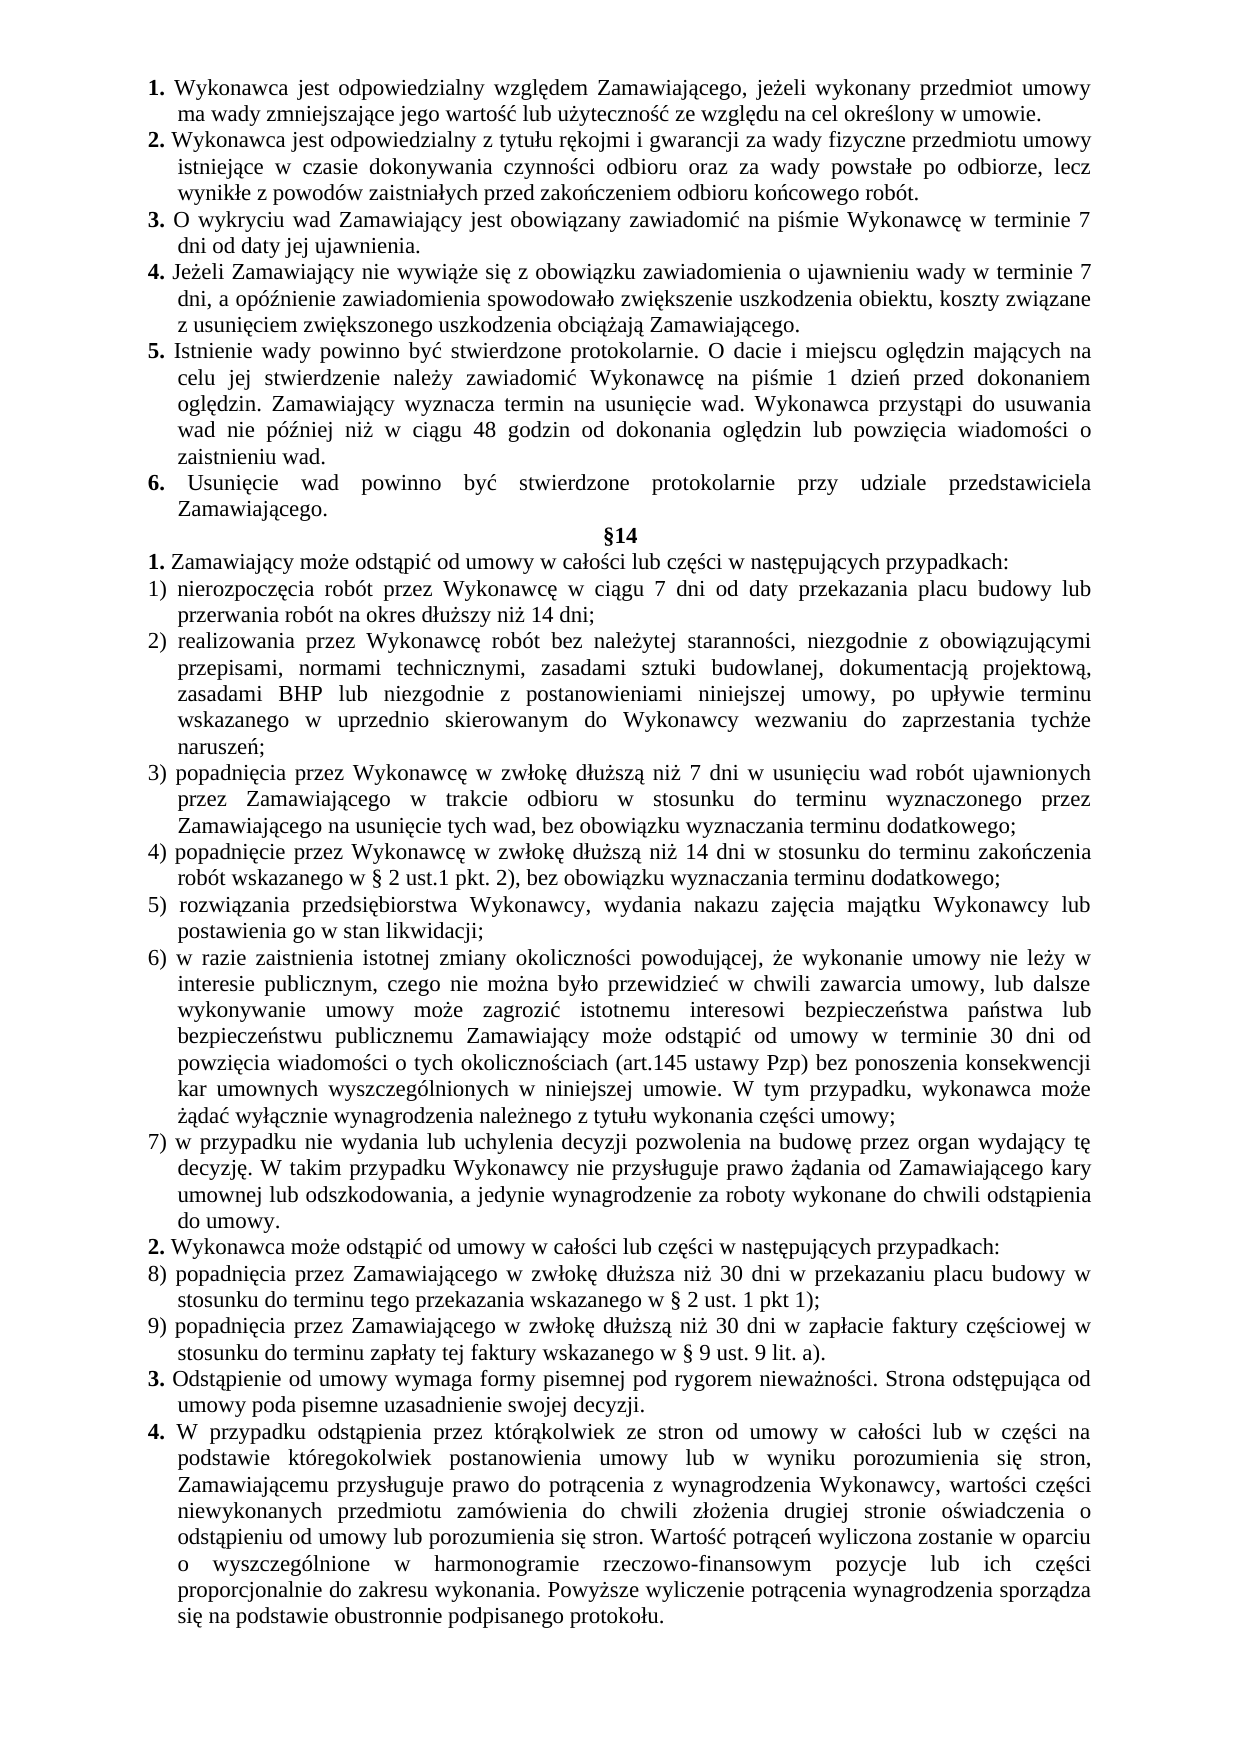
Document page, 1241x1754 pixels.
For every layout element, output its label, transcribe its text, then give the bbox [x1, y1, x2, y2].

text 4. W przypadku odstąpienia przez którąkolwiek ze stron od umowy w całości lub w części na podstawie któregokolwiek postanowienia umowy lub w wyniku porozumienia się stron, Zamawiającemu przysługuje prawo do potrącenia z wynagrodzenia Wykonawcy, wartości części niewykonanych przedmiotu zamówienia do chwili złożenia drugiej stronie oświadczenia o odstąpieniu od umowy lub porozumienia się stron. Wartość potrąceń wyliczona zostanie w oparciu o wyszczególnione w harmonogramie rzeczowo-finansowym pozycje lub ich części proporcjonalnie do zakresu wykonania. Powyższe wyliczenie potrącenia wynagrodzenia sporządza się na podstawie obustronnie podpisanego protokołu. [148, 1418, 1093, 1629]
text 1. Zamawiający może odstąpić od umowy w całości lub części w następujących przypadkach: [148, 548, 1093, 574]
text 7) w przypadku nie wydania lub uchylenia decyzji pozwolenia na budowę przez organ wydający tę decyzję. W takim przypadku Wykonawcy nie przysługuje prawo żądania od Zamawiającego kary umownej lub odszkodowania, a jedynie wynagrodzenie za roboty wykonane do chwili odstąpienia do umowy. [148, 1128, 1093, 1233]
text 4. Jeżeli Zamawiający nie wywiąże się z obowiązku zawiadomienia o ujawnieniu wady w terminie 7 dni, a opóźnienie zawiadomienia spowodowało zwiększenie uszkodzenia obiektu, koszty związane z usunięciem zwiększonego uszkodzenia obciążają Zamawiającego. [148, 258, 1093, 337]
text 6) w razie zaistnienia istotnej zmiany okoliczności powodującej, że wykonanie umowy nie leży w interesie publicznym, czego nie można było przewidzieć w chwili zawarcia umowy, lub dalsze wykonywanie umowy może zagrozić istotnemu interesowi bezpieczeństwa państwa lub bezpieczeństwu publicznemu Zamawiający może odstąpić od umowy w terminie 30 dni od powzięcia wiadomości o tych okolicznościach (art.145 ustawy Pzp) bez ponoszenia konsekwencji kar umownych wyszczególnionych w niniejszej umowie. W tym przypadku, wykonawca może żądać wyłącznie wynagrodzenia należnego z tytułu wykonania części umowy; [148, 943, 1093, 1128]
text 4) popadnięcie przez Wykonawcę w zwłokę dłuższą niż 14 dni w stosunku do terminu zakończenia robót wskazanego w § 2 ust.1 pkt. 2), bez obowiązku wyznaczania terminu dodatkowego; [148, 838, 1093, 891]
text 9) popadnięcia przez Zamawiającego w zwłokę dłuższą niż 30 dni w zapłacie faktury częściowej w stosunku do terminu zapłaty tej faktury wskazanego w § 9 ust. 9 lit. a). [148, 1312, 1093, 1365]
text 2) realizowania przez Wykonawcę robót bez należytej staranności, niezgodnie z obowiązującymi przepisami, normami technicznymi, zasadami sztuki budowlanej, dokumentacją projektową, zasadami BHP lub niezgodnie z postanowieniami niniejszej umowy, po upływie terminu wskazanego w uprzednio skierowanym do Wykonawcy wezwaniu do zaprzestania tychże naruszeń; [148, 627, 1093, 759]
text 3. Odstąpienie od umowy wymaga formy pisemnej pod rygorem nieważności. Strona odstępująca od umowy poda pisemne uzasadnienie swojej decyzji. [148, 1365, 1093, 1418]
text 5) rozwiązania przedsiębiorstwa Wykonawcy, wydania nakazu zajęcia majątku Wykonawcy lub postawienia go w stan likwidacji; [148, 891, 1093, 943]
text §14 [148, 522, 1093, 548]
text 1) nierozpoczęcia robót przez Wykonawcę w ciągu 7 dni od daty przekazania placu budowy lub przerwania robót na okres dłuższy niż 14 dni; [148, 574, 1093, 627]
text 2. Wykonawca jest odpowiedzialny z tytułu rękojmi i gwarancji za wady fizyczne przedmiotu umowy istniejące w czasie dokonywania czynności odbioru oraz za wady powstałe po odbiorze, lecz wynikłe z powodów zaistniałych przed zakończeniem odbioru końcowego robót. [148, 127, 1093, 206]
text 1. Wykonawca jest odpowiedzialny względem Zamawiającego, jeżeli wykonany przedmiot umowy ma wady zmniejszające jego wartość lub użyteczność ze względu na cel określony w umowie. [148, 74, 1093, 127]
text 5. Istnienie wady powinno być stwierdzone protokolarnie. O dacie i miejscu oględzin mających na celu jej stwierdzenie należy zawiadomić Wykonawcę na piśmie 1 dzień przed dokonaniem oględzin. Zamawiający wyznacza termin na usunięcie wad. Wykonawca przystąpi do usuwania wad nie później niż w ciągu 48 godzin od dokonania oględzin lub powzięcia wiadomości o zaistnieniu wad. [148, 337, 1093, 469]
text 6. Usunięcie wad powinno być stwierdzone protokolarnie przy udziale przedstawiciela Zamawiającego. [148, 469, 1093, 522]
text 3) popadnięcia przez Wykonawcę w zwłokę dłuższą niż 7 dni w usunięciu wad robót ujawnionych przez Zamawiającego w trakcie odbioru w stosunku do terminu wyznaczonego przez Zamawiającego na usunięcie tych wad, bez obowiązku wyznaczania terminu dodatkowego; [148, 759, 1093, 838]
text 3. O wykryciu wad Zamawiający jest obowiązany zawiadomić na piśmie Wykonawcę w terminie 7 dni od daty jej ujawnienia. [148, 206, 1093, 258]
text 8) popadnięcia przez Zamawiającego w zwłokę dłuższa niż 30 dni w przekazaniu placu budowy w stosunku do terminu tego przekazania wskazanego w § 2 ust. 1 pkt 1); [148, 1260, 1093, 1312]
text 2. Wykonawca może odstąpić od umowy w całości lub części w następujących przypadkach: [148, 1233, 1093, 1260]
